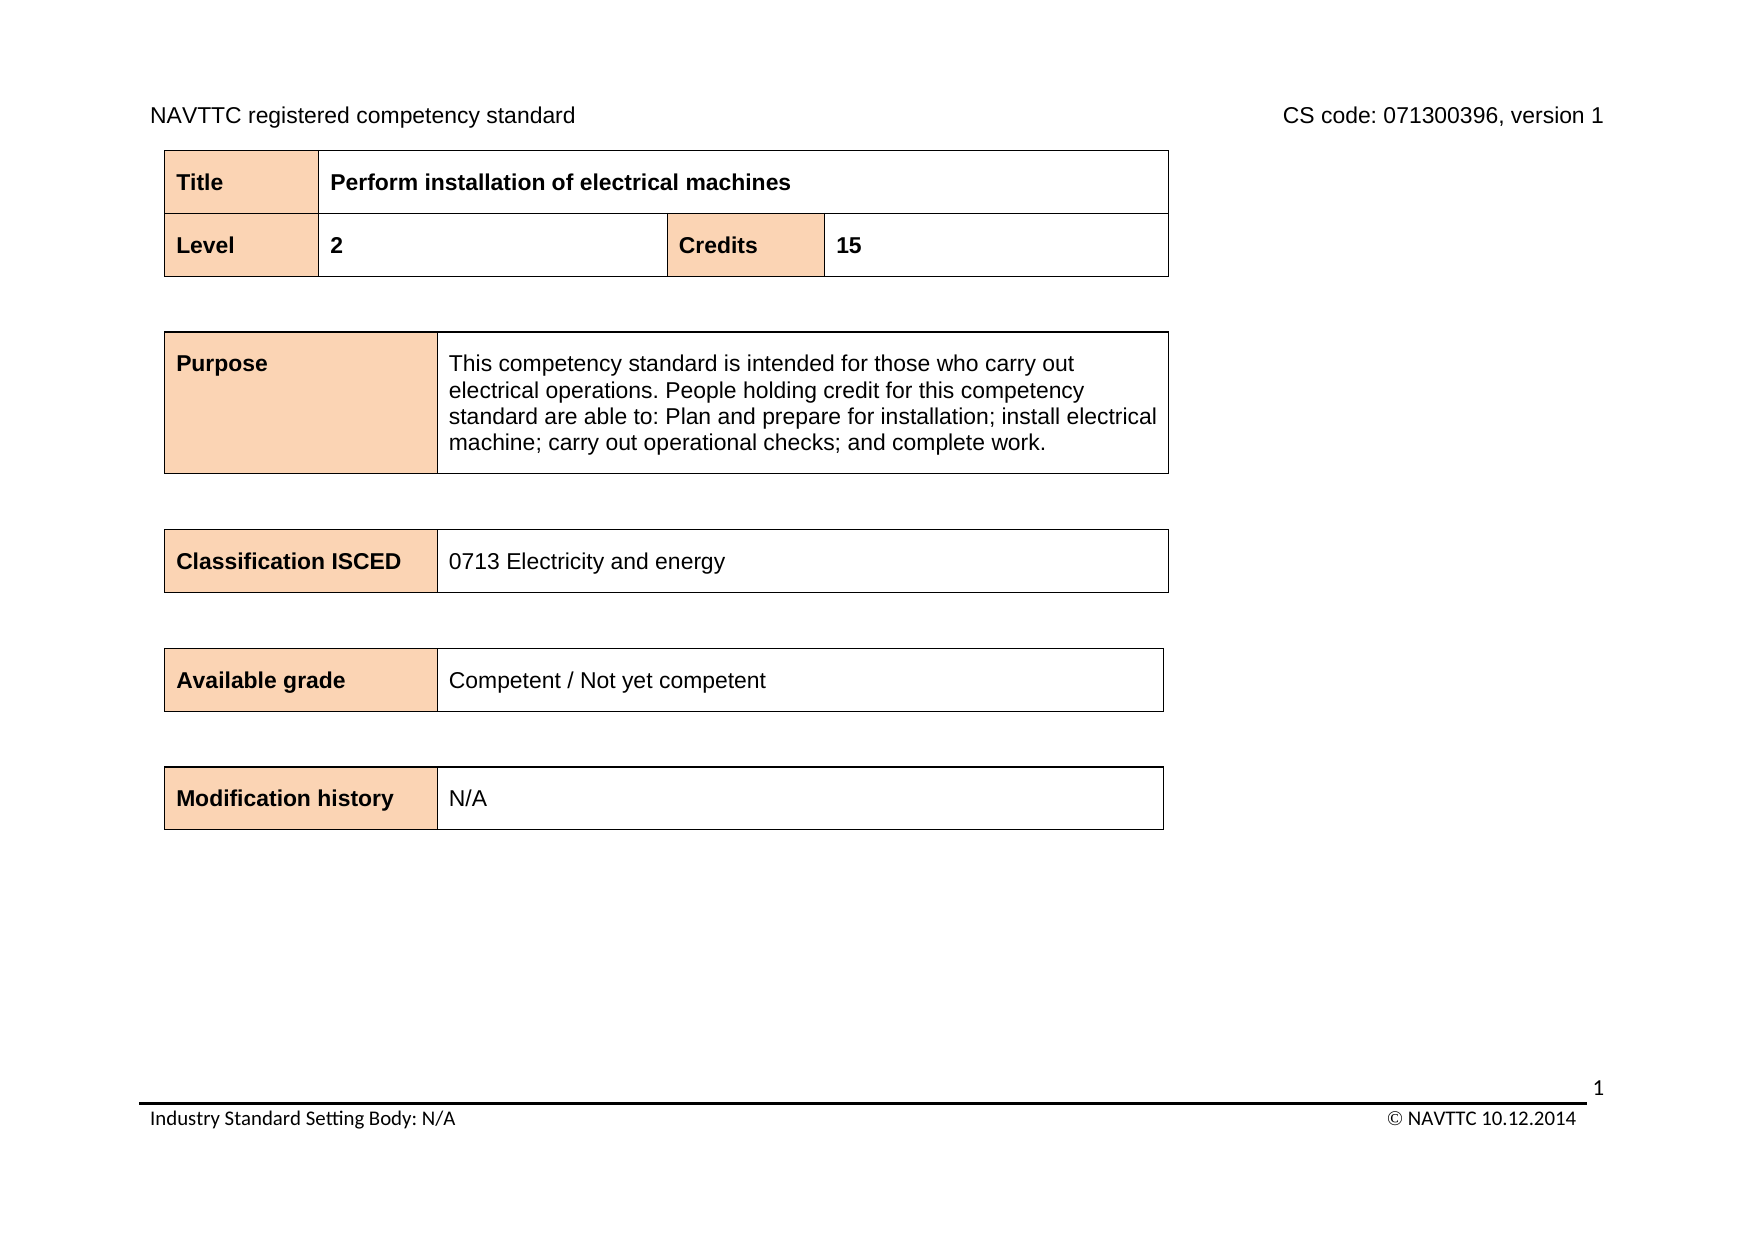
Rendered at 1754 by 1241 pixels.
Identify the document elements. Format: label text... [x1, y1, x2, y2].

table_header N/A [438, 768, 1163, 829]
table_header Perform installation of electrical machines [319, 151, 1168, 213]
table_header This competency standard is intended for those who carry out electrical operations. People holding credit for this competency standard are able to: Plan and prepare for installation; install electrical machine; carry out operational checks; and complete work. [438, 333, 1168, 473]
table_header Title [165, 151, 318, 213]
table_cell Credits [668, 214, 824, 276]
table_header 0713 Electricity and energy [438, 530, 1168, 592]
table_cell Level [165, 214, 318, 276]
table_header Modification history [165, 768, 437, 829]
table_cell 2 [319, 214, 667, 276]
table_header Classification ISCED [165, 530, 437, 592]
table_header Competent / Not yet competent [438, 649, 1163, 711]
table_header Purpose [165, 333, 437, 473]
table_header Available grade [165, 649, 437, 711]
table_cell 15 [825, 214, 1168, 276]
